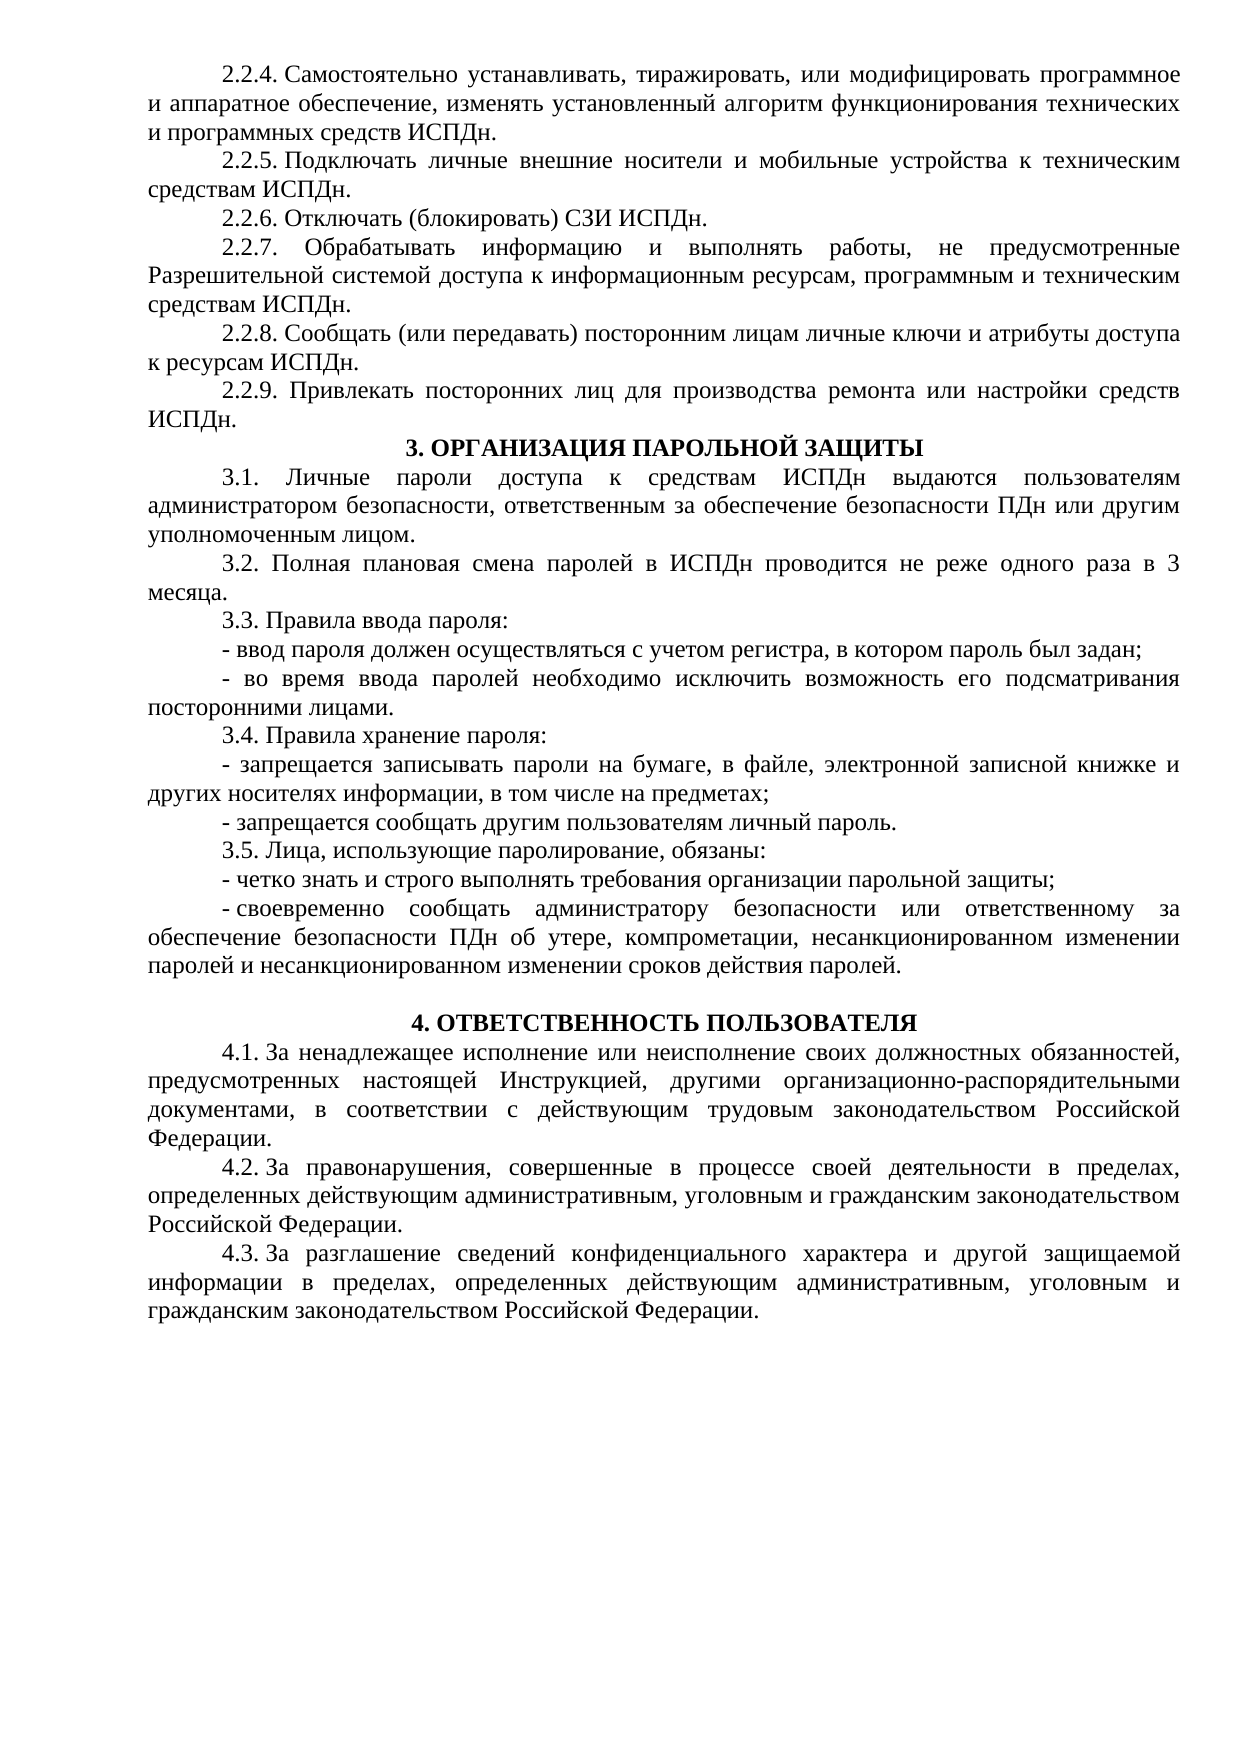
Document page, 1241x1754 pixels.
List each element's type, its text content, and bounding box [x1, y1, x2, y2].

text 2.2.9. Привлекать посторонних лиц для производства ремонта или настройки средств ИСПДн. [148, 375, 1181, 433]
text 4.3. За разглашение сведений конфиденциального характера и другой защищаемой информации в пределах, определенных действующим административным, уголовным и гражданским законодательством Российской Федерации. [148, 1238, 1181, 1324]
text 2.2.7. Обрабатывать информацию и выполнять работы, не предусмотренные Разрешительной системой доступа к информационным ресурсам, программным и техническим средствам ИСПДн. [148, 232, 1181, 318]
text 3.3. Правила ввода пароля: [148, 605, 1181, 634]
text - четко знать и строго выполнять требования организации парольной защиты; [148, 864, 1181, 893]
text 2.2.4. Самостоятельно устанавливать, тиражировать, или модифицировать программное и аппаратное обеспечение, изменять установленный алгоритм функционирования технических и программных средств ИСПДн. [148, 59, 1181, 145]
text - во время ввода паролей необходимо исключить возможность его подсматривания посторонними лицами. [148, 663, 1181, 720]
text 4. ОТВЕТСТВЕННОСТЬ ПОЛЬЗОВАТЕЛЯ [148, 1008, 1181, 1037]
text 2.2.5. Подключать личные внешние носители и мобильные устройства к техническим средствам ИСПДн. [148, 145, 1181, 203]
text 4.1. За ненадлежащее исполнение или неисполнение своих должностных обязанностей, предусмотренных настоящей Инструкцией, другими организационно-распорядительными документами, в соответствии с действующим трудовым законодательством Российской Федерации. [148, 1037, 1181, 1152]
text 3.4. Правила хранение пароля: [148, 720, 1181, 749]
text 4.2. За правонарушения, совершенные в процессе своей деятельности в пределах, определенных действующим административным, уголовным и гражданским законодательством Российской Федерации. [148, 1152, 1181, 1238]
text 3.5. Лица, использующие паролирование, обязаны: [148, 835, 1181, 864]
text 3. ОРГАНИЗАЦИЯ ПАРОЛЬНОЙ ЗАЩИТЫ [148, 433, 1181, 462]
text 3.2. Полная плановая смена паролей в ИСПДн проводится не реже одного раза в 3 месяца. [148, 548, 1181, 605]
text - запрещается сообщать другим пользователям личный пароль. [148, 807, 1181, 835]
text - запрещается записывать пароли на бумаге, в файле, электронной записной книжке и других носителях информации, в том числе на предметах; [148, 749, 1181, 807]
text 2.2.8. Сообщать (или передавать) посторонним лицам личные ключи и атрибуты доступа к ресурсам ИСПДн. [148, 318, 1181, 375]
text - своевременно сообщать администратору безопасности или ответственному за обеспечение безопасности ПДн об утере, компрометации, несанкционированном изменении паролей и несанкционированном изменении сроков действия паролей. [148, 893, 1181, 979]
text 2.2.6. Отключать (блокировать) СЗИ ИСПДн. [148, 203, 1181, 232]
text 3.1. Личные пароли доступа к средствам ИСПДн выдаются пользователям администратором безопасности, ответственным за обеспечение безопасности ПДн или другим уполномоченным лицом. [148, 462, 1181, 548]
text - ввод пароля должен осуществляться с учетом регистра, в котором пароль был задан; [148, 634, 1181, 663]
